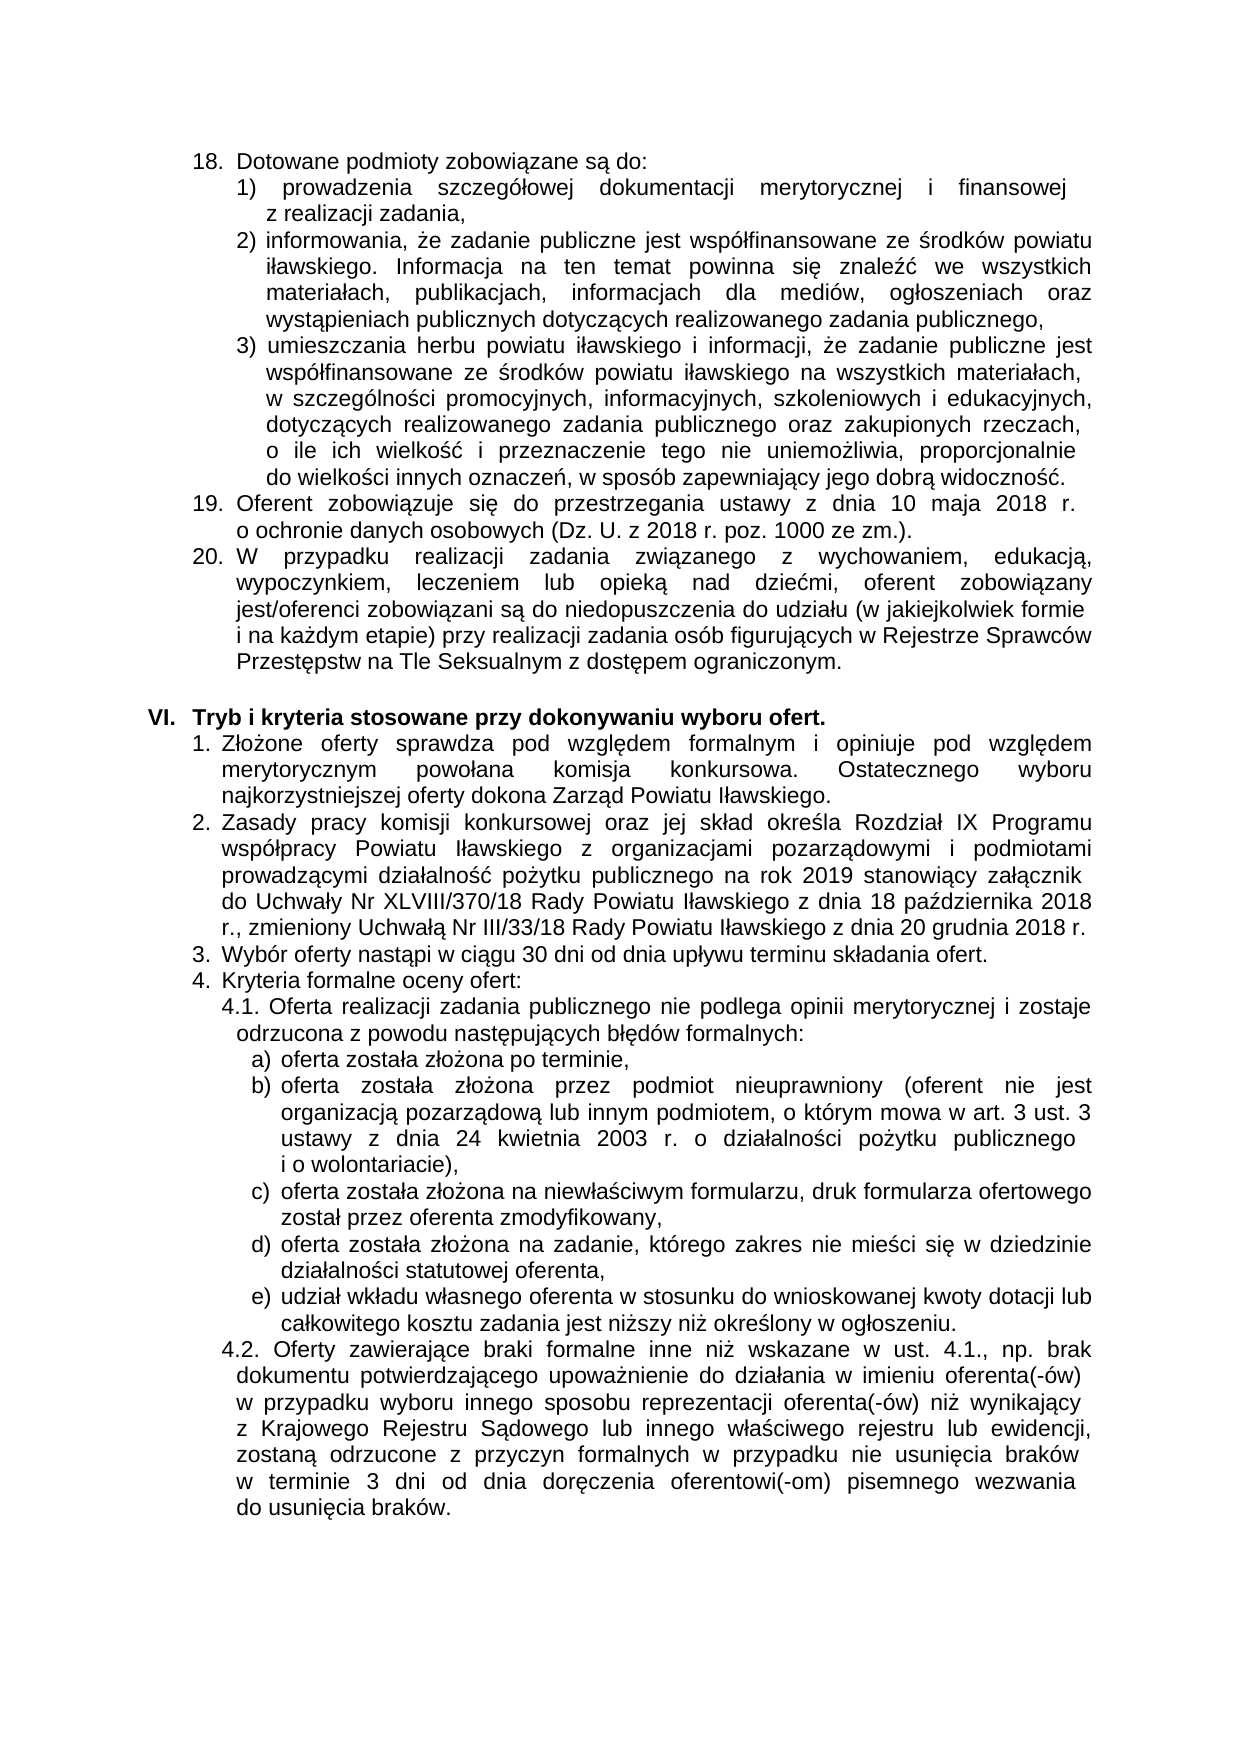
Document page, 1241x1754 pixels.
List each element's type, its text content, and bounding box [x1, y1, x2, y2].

list oferta została złożona przez podmiot nieuprawniony (oferent nie jest organizacją pozarządową lub innym podmiotem, o którym mowa w art. 3 ust. 3 ustawy z dnia 24 kwietnia 2003 r. o działalności pożytku publicznego i o wolontariacie), [251, 1072, 1093, 1178]
list Oferent zobowiązuje się do przestrzegania ustawy z dnia 10 maja 2018 r. o ochronie danych osobowych (Dz. U. z 2018 r. poz. 1000 ze zm.). [192, 490, 1093, 543]
text 4.2. Oferty zawierające braki formalne inne niż wskazane w ust. 4.1., np. brak dokumentu potwierdzającego upoważnienie do działania w imieniu oferenta(-ów) w przypadku wyboru innego sposobu reprezentacji oferenta(-ów) niż wynikający z Krajowego Rejestru Sądowego lub innego właściwego rejestru lub ewidencji, zostaną odrzucone z przyczyn formalnych w przypadku nie usunięcia braków w terminie 3 dni od dnia doręczenia oferentowi(-om) pisemnego wezwania do usunięcia braków. [221, 1336, 1093, 1520]
list oferta została złożona na niewłaściwym formularzu, druk formularza ofertowego został przez oferenta zmodyfikowany, [251, 1178, 1093, 1231]
list Tryb i kryteria stosowane przy dokonywaniu wyboru ofert. [148, 703, 1093, 730]
list oferta została złożona po terminie, [251, 1046, 1093, 1072]
list Złożone oferty sprawdza pod względem formalnym i opiniuje pod względem merytorycznym powołana komisja konkursowa. Ostatecznego wyboru najkorzystniejszej oferty dokona Zarząd Powiatu Iławskiego. [192, 730, 1093, 809]
list Kryteria formalne oceny ofert: [192, 967, 1093, 993]
list Wybór oferty nastąpi w ciągu 30 dni od dnia upływu terminu składania ofert. [192, 941, 1093, 967]
text 4.1. Oferta realizacji zadania publicznego nie podlega opinii merytorycznej i zostaje odrzucona z powodu następujących błędów formalnych: [221, 993, 1093, 1046]
list 2) informowania, że zadanie publiczne jest współfinansowane ze środków powiatu iławskiego. Informacja na ten temat powinna się znaleźć we wszystkich materiałach, publikacjach, informacjach dla mediów, ogłoszeniach oraz wystąpieniach publicznych dotyczących realizowanego zadania publicznego, [236, 227, 1093, 332]
list Zasady pracy komisji konkursowej oraz jej skład określa Rozdział IX Programu współpracy Powiatu Iławskiego z organizacjami pozarządowymi i podmiotami prowadzącymi działalność pożytku publicznego na rok 2019 stanowiący załącznik do Uchwały Nr XLVIII/370/18 Rady Powiatu Iławskiego z dnia 18 października 2018 r., zmieniony Uchwałą Nr III/33/18 Rady Powiatu Iławskiego z dnia 20 grudnia 2018 r. [192, 809, 1093, 941]
list udział wkładu własnego oferenta w stosunku do wnioskowanej kwoty dotacji lub całkowitego kosztu zadania jest niższy niż określony w ogłoszeniu. [251, 1283, 1093, 1336]
list 1) prowadzenia szczegółowej dokumentacji merytorycznej i finansowej z realizacji zadania, [236, 174, 1093, 227]
list oferta została złożona na zadanie, którego zakres nie mieści się w dziedzinie działalności statutowej oferenta, [251, 1231, 1093, 1283]
list Dotowane podmioty zobowiązane są do: [192, 148, 1093, 174]
list W przypadku realizacji zadania związanego z wychowaniem, edukacją, wypoczynkiem, leczeniem lub opieką nad dziećmi, oferent zobowiązany jest/oferenci zobowiązani są do niedopuszczenia do udziału (w jakiejkolwiek formie i na każdym etapie) przy realizacji zadania osób figurujących w Rejestrze Sprawców Przestępstw na Tle Seksualnym z dostępem ograniczonym. [192, 543, 1093, 675]
list 3) umieszczania herbu powiatu iławskiego i informacji, że zadanie publiczne jest współfinansowane ze środków powiatu iławskiego na wszystkich materiałach, w szczególności promocyjnych, informacyjnych, szkoleniowych i edukacyjnych, dotyczących realizowanego zadania publicznego oraz zakupionych rzeczach, o ile ich wielkość i przeznaczenie tego nie uniemożliwia, proporcjonalnie do wielkości innych oznaczeń, w sposób zapewniający jego dobrą widoczność. [236, 332, 1093, 490]
